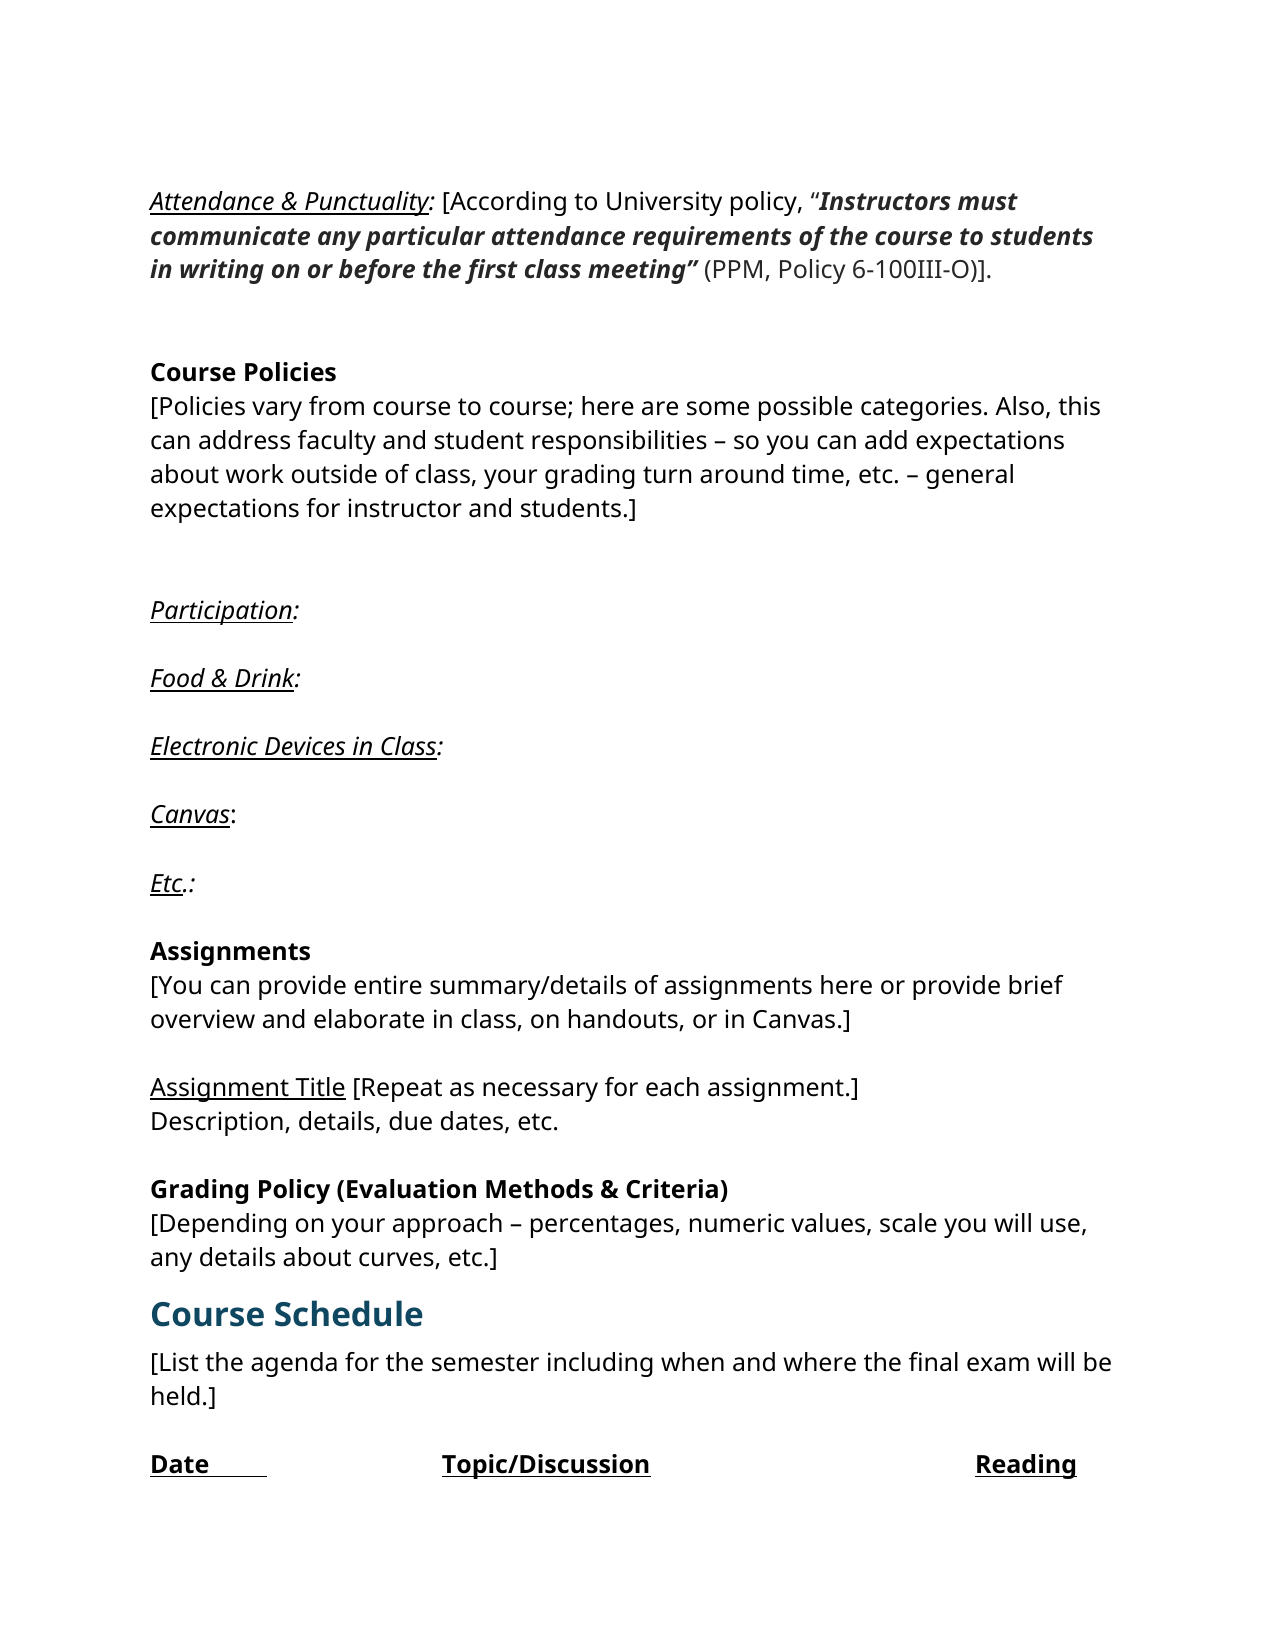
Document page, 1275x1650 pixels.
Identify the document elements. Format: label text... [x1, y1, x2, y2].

text Electronic Devices in Class: [150, 729, 1125, 763]
text Description, details, due dates, etc. [150, 1104, 1125, 1138]
text Food & Drink: [150, 661, 1125, 695]
subtitle Course Schedule [150, 1291, 1125, 1336]
text Grading Policy (Evaluation Methods & Criteria) [150, 1172, 1125, 1206]
text Assignments [150, 933, 1125, 967]
text Canvas: [150, 797, 1125, 831]
text Course Policies [150, 354, 1125, 388]
text [You can provide entire summary/details of assignments here or provide brief overview and elaborate in class, on handouts, or in Canvas.] [150, 967, 1125, 1036]
text Assignment Title [Repeat as necessary for each assignment.] [150, 1070, 1125, 1104]
text Date Topic/Discussion Reading [150, 1447, 1125, 1481]
text Participation: [150, 593, 1125, 627]
text Etc.: [150, 865, 1125, 899]
text [Policies vary from course to course; here are some possible categories. Also, this can address faculty and student responsibilities – so you can add expectations about work outside of class, your grading turn around time, etc. – general expectations for instructor and students.] [150, 388, 1125, 525]
text [List the agenda for the semester including when and where the final exam will be held.] [150, 1344, 1125, 1413]
text Attendance & Punctuality: [According to University policy, “Instructors must communicate any particular attendance requirements of the course to students in writing on or before the first class meeting” (PPM, Policy 6-100III-O)]. [150, 184, 1125, 286]
text [Depending on your approach – percentages, numeric values, scale you will use, any details about curves, etc.] [150, 1206, 1125, 1274]
